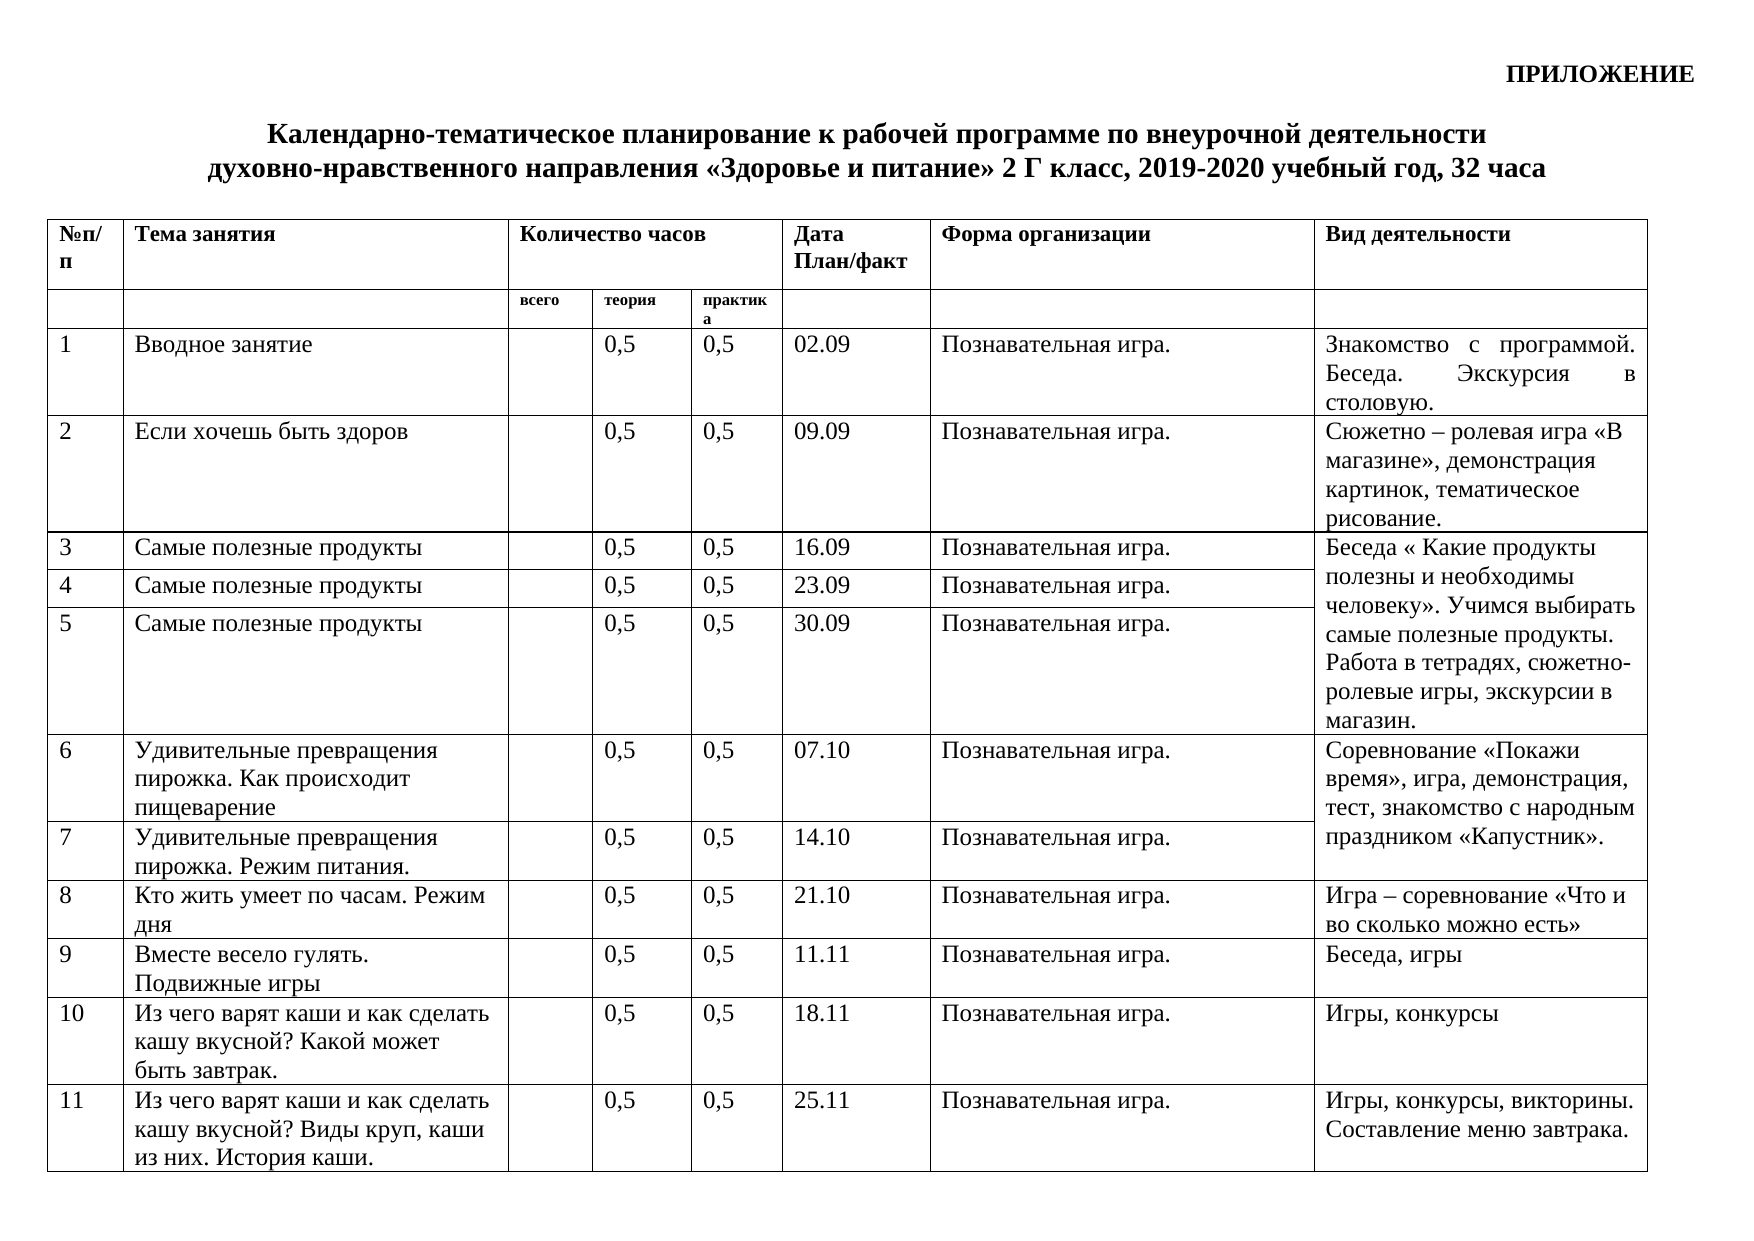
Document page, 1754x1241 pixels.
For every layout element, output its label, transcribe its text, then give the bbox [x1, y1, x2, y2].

table_cell Познавательная игра. [931, 416, 1314, 531]
table_cell 5 [48, 608, 123, 734]
table_cell 0,5 [593, 329, 691, 415]
table_cell Беседа « Какие продукты полезны и необходимы человеку». Учимся выбирать самые полезные продукты. Работа в тетрадях, сюжетно-ролевые игры, экскурсии в магазин. [1315, 533, 1647, 734]
table_cell [509, 1085, 592, 1171]
table_cell 0,5 [692, 939, 782, 997]
text ПРИЛОЖЕНИЕ [59, 59, 1695, 88]
table_cell Знакомство с программой. Беседа. Экскурсия в столовую. [1315, 329, 1647, 415]
table_cell 0,5 [593, 939, 691, 997]
table_cell 30.09 [783, 608, 930, 734]
table_cell 0,5 [593, 533, 691, 569]
table_cell Самые полезные продукты [124, 570, 508, 607]
table_cell теория [593, 290, 691, 328]
table_cell Познавательная игра. [931, 570, 1314, 607]
table_cell 11.11 [783, 939, 930, 997]
table_cell [48, 290, 123, 328]
table_cell 0,5 [593, 998, 691, 1084]
table_cell 23.09 [783, 570, 930, 607]
table_cell 3 [48, 533, 123, 569]
table_cell 0,5 [593, 881, 691, 938]
table_cell Познавательная игра. [931, 533, 1314, 569]
table_cell 0,5 [593, 416, 691, 531]
table_cell [509, 570, 592, 607]
table_cell [509, 998, 592, 1084]
table_header Количество часов [509, 220, 782, 289]
table_cell Если хочешь быть здоров [124, 416, 508, 531]
table_cell 0,5 [593, 608, 691, 734]
table_cell 0,5 [692, 1085, 782, 1171]
table_header Дата План/факт [783, 220, 930, 289]
table_cell 0,5 [692, 881, 782, 938]
table_cell 9 [48, 939, 123, 997]
table_cell 0,5 [593, 822, 691, 879]
table_cell Познавательная игра. [931, 329, 1314, 415]
table_cell 16.09 [783, 533, 930, 569]
table_cell 0,5 [593, 735, 691, 821]
table_cell [509, 608, 592, 734]
table_cell 6 [48, 735, 123, 821]
table_cell Кто жить умеет по часам. Режим дня [124, 881, 508, 938]
table_cell 8 [48, 881, 123, 938]
table_cell Познавательная игра. [931, 881, 1314, 938]
table_cell Сюжетно – ролевая игра «В магазине», демонстрация картинок, тематическое рисование. [1315, 416, 1647, 531]
table_cell Познавательная игра. [931, 608, 1314, 734]
table_cell [509, 533, 592, 569]
table_cell 21.10 [783, 881, 930, 938]
table_cell 14.10 [783, 822, 930, 879]
text духовно-нравственного направления «Здоровье и питание» 2 Г класс, 2019-2020 учебный год, 32 часа [59, 150, 1695, 184]
table_cell Познавательная игра. [931, 998, 1314, 1084]
table_cell 11 [48, 1085, 123, 1171]
table_cell Познавательная игра. [931, 939, 1314, 997]
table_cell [931, 1085, 1314, 1171]
table_cell 0,5 [692, 608, 782, 734]
text Календарно-тематическое планирование к рабочей программе по внеурочной деятельности [59, 117, 1695, 150]
table_cell Игры, конкурсы, викторины. Составление меню завтрака. [1315, 1085, 1647, 1171]
table_cell Самые полезные продукты [124, 533, 508, 569]
table_cell [509, 329, 592, 415]
table_cell 25.11 [783, 1085, 930, 1171]
table_cell [931, 290, 1314, 328]
table_cell Беседа, игры [1315, 939, 1647, 997]
table_header №п/п [48, 220, 123, 289]
table_cell 18.11 [783, 998, 930, 1084]
table_cell 0,5 [692, 570, 782, 607]
table_cell 0,5 [593, 1085, 691, 1171]
table_cell Познавательная игра. [931, 735, 1314, 821]
table_header Форма организации [931, 220, 1314, 289]
table_cell [509, 416, 592, 531]
table_cell 0,5 [593, 570, 691, 607]
table_cell 0,5 [692, 998, 782, 1084]
table_cell Игра – соревнование «Что и во сколько можно есть» [1315, 881, 1647, 938]
table_cell Самые полезные продукты [124, 608, 508, 734]
table_cell Игры, конкурсы [1315, 998, 1647, 1084]
table_cell Удивительные превращения пирожка. Режим питания. [124, 822, 508, 879]
table_cell Познавательная игра. [931, 822, 1314, 879]
table_cell 7 [48, 822, 123, 879]
table_cell [509, 881, 592, 938]
table_cell Из чего варят каши и как сделать кашу вкусной? Какой может быть завтрак. [124, 998, 508, 1084]
table_cell 0,5 [692, 822, 782, 879]
table_cell 0,5 [692, 329, 782, 415]
table_cell 1 [48, 329, 123, 415]
table_cell 0,5 [692, 416, 782, 531]
table_cell [509, 735, 592, 821]
table_cell 4 [48, 570, 123, 607]
table_cell [1315, 290, 1647, 328]
table_cell 02.09 [783, 329, 930, 415]
table_header Тема занятия [124, 220, 508, 289]
table_cell [124, 290, 508, 328]
table_cell 09.09 [783, 416, 930, 531]
table_cell практика [692, 290, 782, 328]
table_header Вид деятельности [1315, 220, 1647, 289]
table_cell Удивительные превращения пирожка. Как происходит пищеварение [124, 735, 508, 821]
table_cell 2 [48, 416, 123, 531]
table_cell [783, 290, 930, 328]
table_cell 10 [48, 998, 123, 1084]
table_cell [509, 822, 592, 879]
table_cell Вместе весело гулять. Подвижные игры [124, 939, 508, 997]
table_cell Вводное занятие [124, 329, 508, 415]
table_cell Из чего варят каши и как сделать кашу вкусной? Виды круп, каши из них. История каши. [124, 1085, 508, 1171]
table_cell [509, 939, 592, 997]
table_cell Соревнование «Покажи время», игра, демонстрация, тест, знакомство с народным праздником «Капустник». [1315, 735, 1647, 879]
table_cell всего [509, 290, 592, 328]
table_cell 07.10 [783, 735, 930, 821]
table_cell 0,5 [692, 735, 782, 821]
table_cell 0,5 [692, 533, 782, 569]
